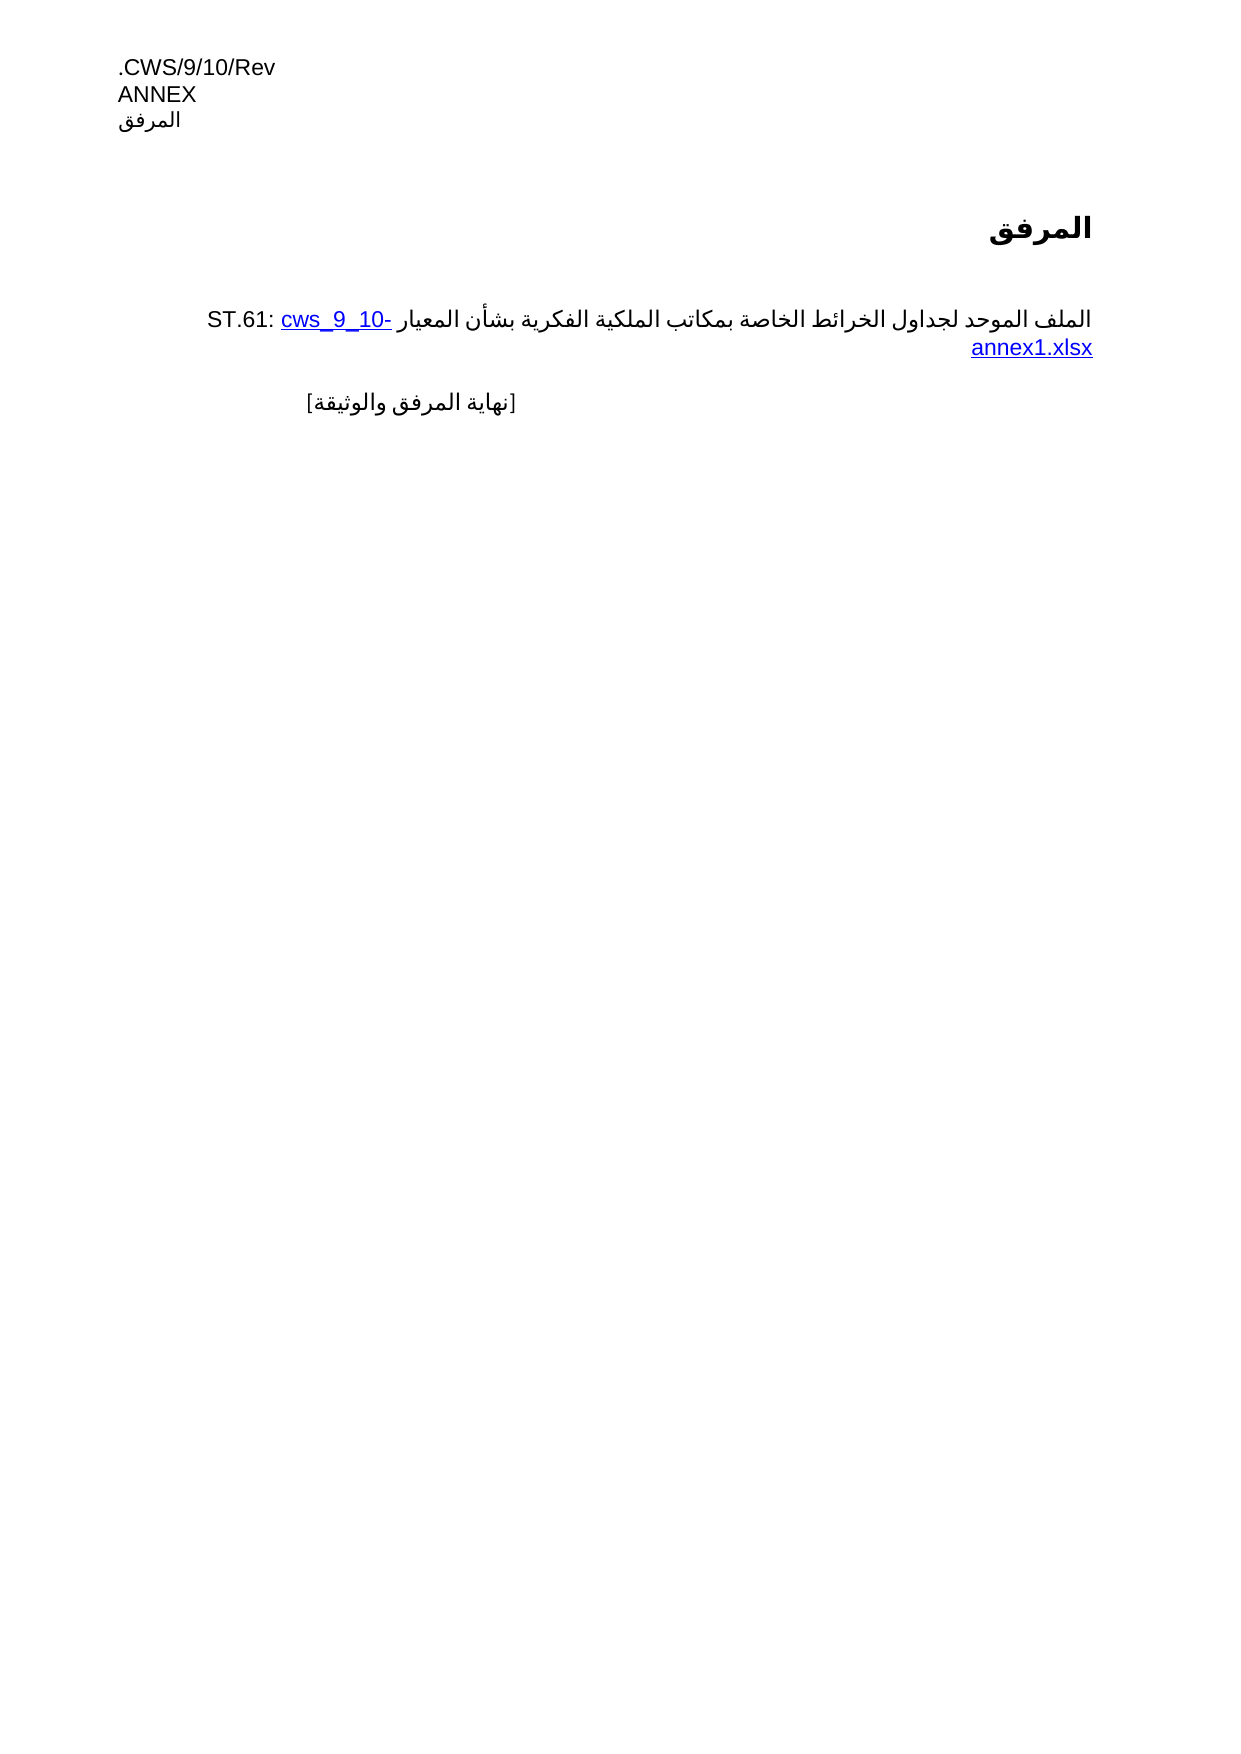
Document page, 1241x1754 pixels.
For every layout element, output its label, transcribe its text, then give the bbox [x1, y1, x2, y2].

text [نهاية المرفق والوثيقة] [118, 388, 516, 416]
text الملف الموحد لجداول الخرائط الخاصة بمكاتب الملكية الفكرية بشأن المعيار ST.61: cws_9_10-annex1.xlsx [118, 305, 1092, 361]
subtitle المرفق [118, 211, 1092, 246]
